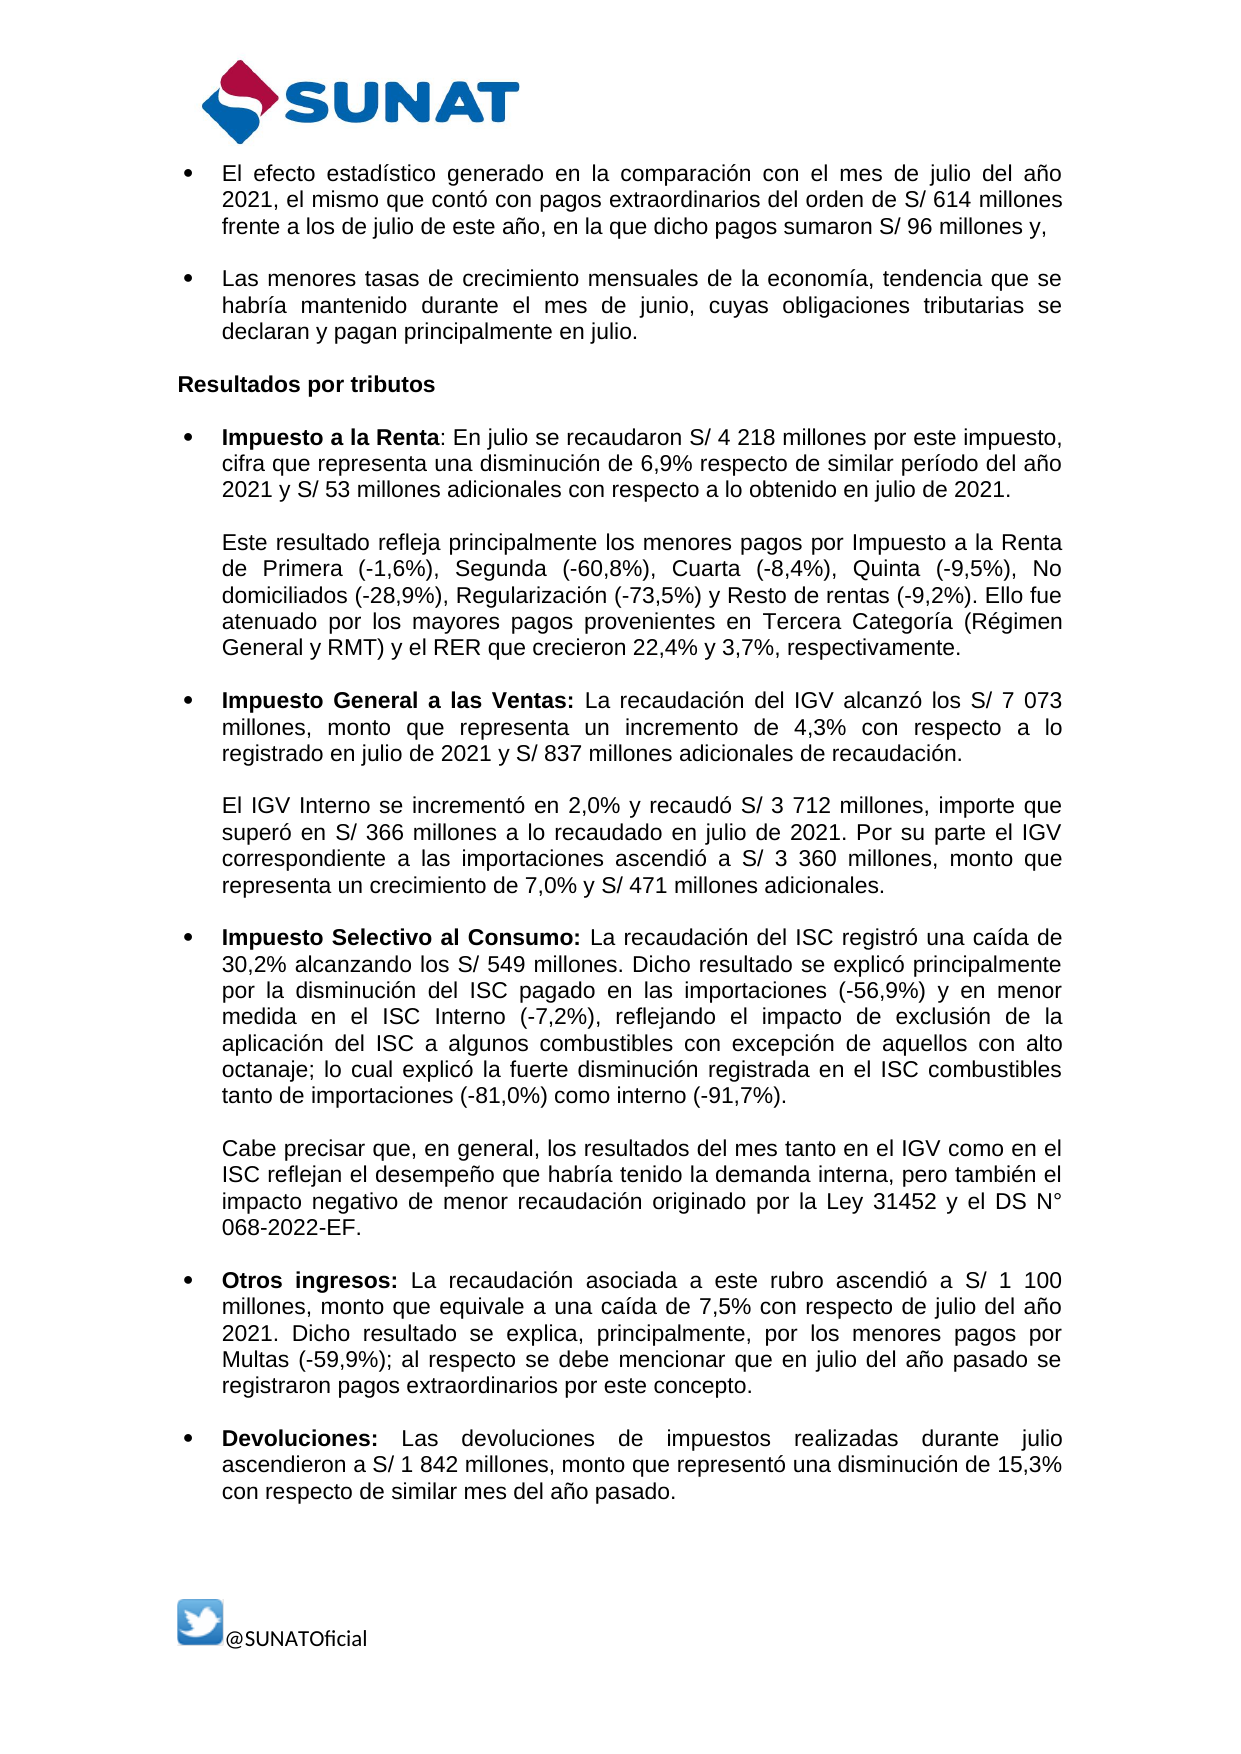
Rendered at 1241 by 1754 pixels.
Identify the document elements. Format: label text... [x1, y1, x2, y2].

list Impuesto a la Renta: En julio se recaudaron S/ 4 218 millones por este impuesto, cifra que representa una disminución de 6,9% respecto de similar período del año 2021 y S/ 53 millones adicionales con respecto a lo obtenido en julio de 2021. [184, 423, 1063, 503]
picture [177, 44, 540, 160]
list Impuesto General a las Ventas: La recaudación del IGV alcanzó los S/ 7 073 millones, monto que representa un incremento de 4,3% con respecto a lo registrado en julio de 2021 y S/ 837 millones adicionales de recaudación. [184, 687, 1063, 766]
text Resultados por tributos [177, 371, 1063, 397]
text Este resultado refleja principalmente los menores pagos por Impuesto a la Renta de Primera (-1,6%), Segunda (-60,8%), Cuarta (-8,4%), Quinta (-9,5%), No domiciliados (-28,9%), Regularización (-73,5%) y Resto de rentas (-9,2%). Ello fue atenuado por los mayores pagos provenientes en Tercera Categoría (Régimen General y RMT) y el RER que crecieron 22,4% y 3,7%, respectivamente. [222, 529, 1063, 661]
list Devoluciones: Las devoluciones de impuestos realizadas durante julio ascendieron a S/ 1 842 millones, monto que representó una disminución de 15,3% con respecto de similar mes del año pasado. [184, 1425, 1063, 1504]
list Impuesto Selectivo al Consumo: La recaudación del ISC registró una caída de 30,2% alcanzando los S/ 549 millones. Dicho resultado se explicó principalmente por la disminución del ISC pagado en las importaciones (-56,9%) y en menor medida en el ISC Interno (-7,2%), reflejando el impacto de exclusión de la aplicación del ISC a algunos combustibles con excepción de aquellos con alto octanaje; lo cual explicó la fuerte disminución registrada en el ISC combustibles tanto de importaciones (-81,0%) como interno (-91,7%). [184, 924, 1063, 1109]
list Otros ingresos: La recaudación asociada a este rubro ascendió a S/ 1 100 millones, monto que equivale a una caída de 7,5% con respecto de julio del año 2021. Dicho resultado se explica, principalmente, por los menores pagos por Multas (-59,9%); al respecto se debe mencionar que en julio del año pasado se registraron pagos extraordinarios por este concepto. [184, 1267, 1063, 1399]
list El IGV Interno se incrementó en 2,0% y recaudó S/ 3 712 millones, importe que superó en S/ 366 millones a lo recaudado en julio de 2021. Por su parte el IGV correspondiente a las importaciones ascendió a S/ 3 360 millones, monto que representa un crecimiento de 7,0% y S/ 471 millones adicionales. [222, 792, 1063, 898]
list Cabe precisar que, en general, los resultados del mes tanto en el IGV como en el ISC reflejan el desempeño que habría tenido la demanda interna, pero también el impacto negativo de menor recaudación originado por la Ley 31452 y el DS N° 068-2022-EF. [222, 1135, 1063, 1241]
picture [177, 1599, 224, 1647]
list Las menores tasas de crecimiento mensuales de la economía, tendencia que se habría mantenido durante el mes de junio, cuyas obligaciones tributarias se declaran y pagan principalmente en julio. [184, 265, 1063, 344]
list El efecto estadístico generado en la comparación con el mes de julio del año 2021, el mismo que contó con pagos extraordinarios del orden de S/ 614 millones frente a los de julio de este año, en la que dicho pagos sumaron S/ 96 millones y, [184, 160, 1063, 239]
